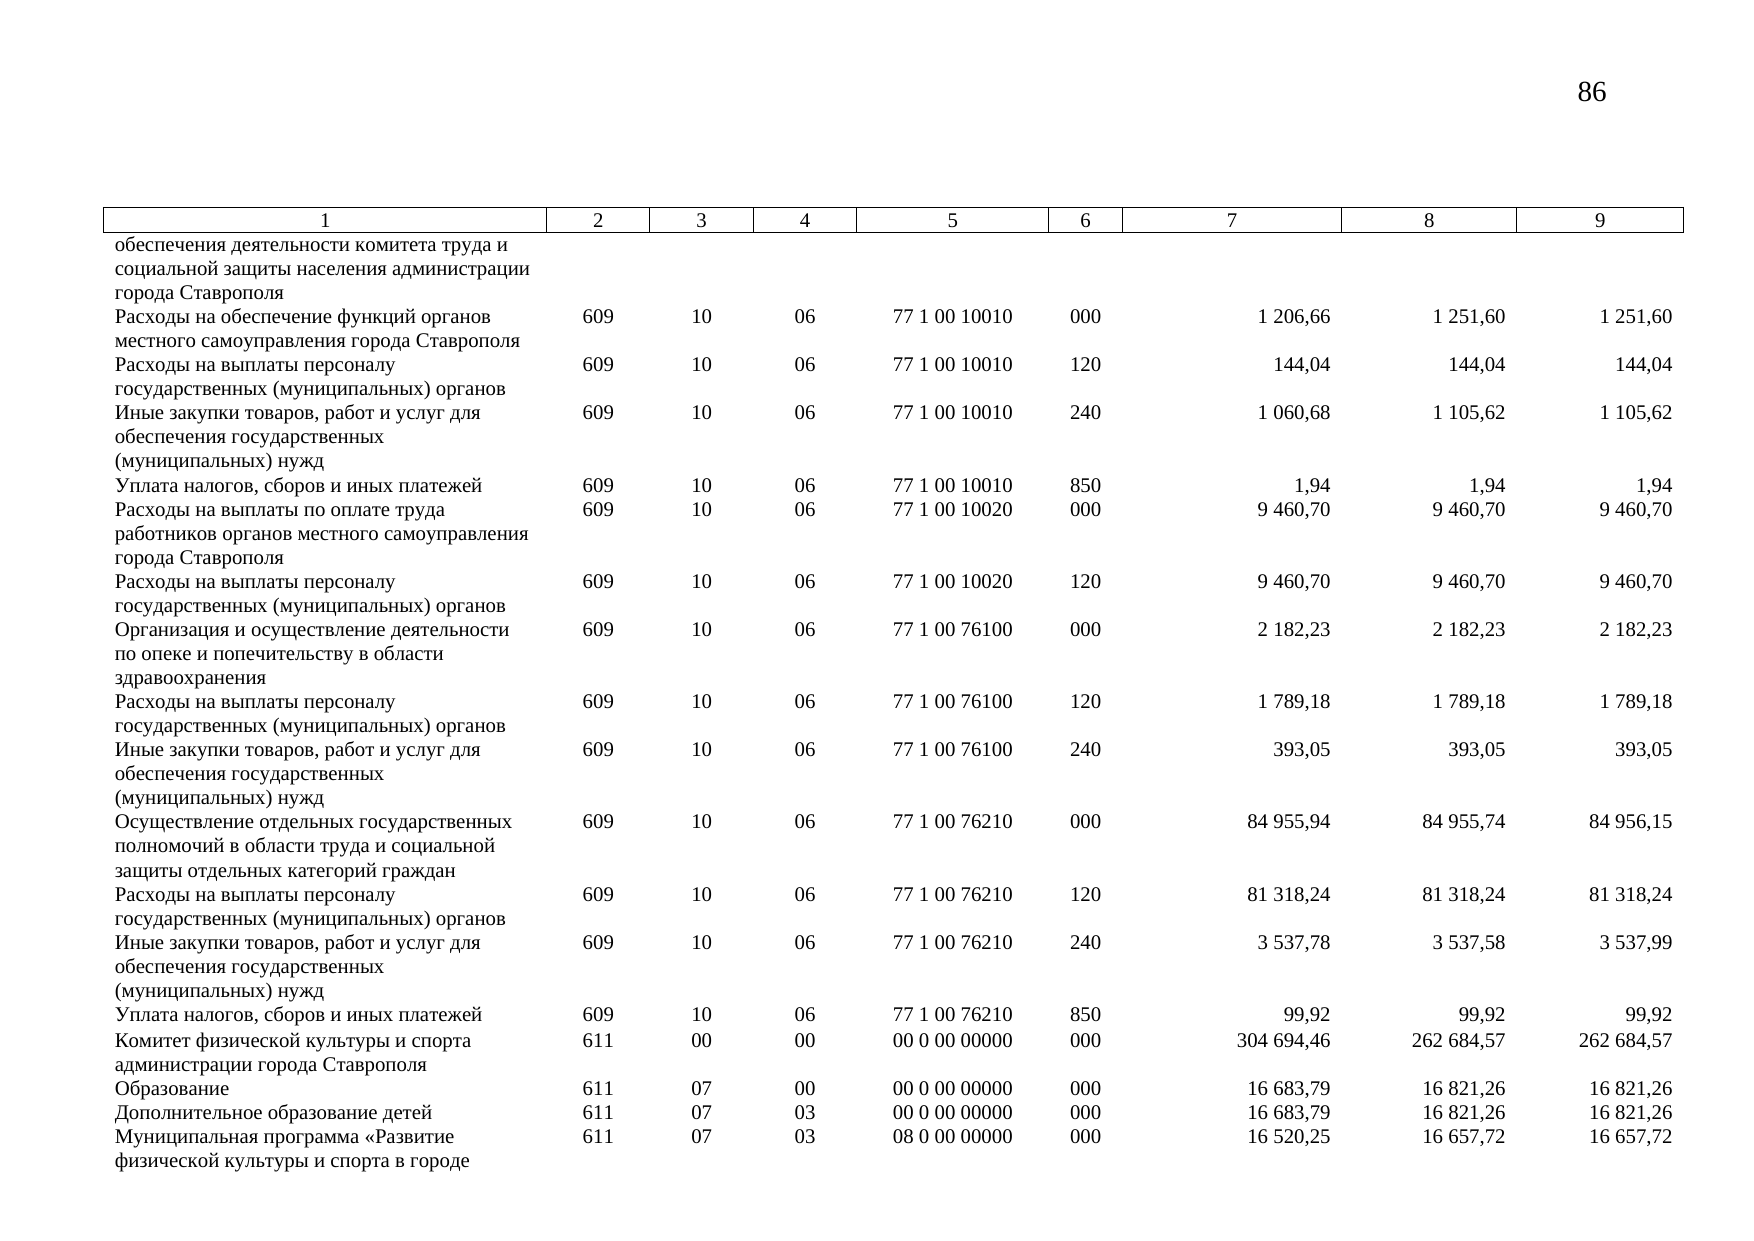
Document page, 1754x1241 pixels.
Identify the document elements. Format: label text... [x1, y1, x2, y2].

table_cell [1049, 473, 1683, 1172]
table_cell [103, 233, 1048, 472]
table_header 3 [650, 208, 753, 232]
table_header 1 [104, 208, 546, 232]
table_header 6 [1049, 208, 1122, 232]
table_header 8 [1342, 208, 1516, 232]
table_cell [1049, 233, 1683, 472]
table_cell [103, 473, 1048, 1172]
table_header 7 [1123, 208, 1341, 232]
table_header 4 [754, 208, 856, 232]
table_header 9 [1517, 208, 1683, 232]
table_header 5 [857, 208, 1048, 232]
table_header 2 [547, 208, 649, 232]
